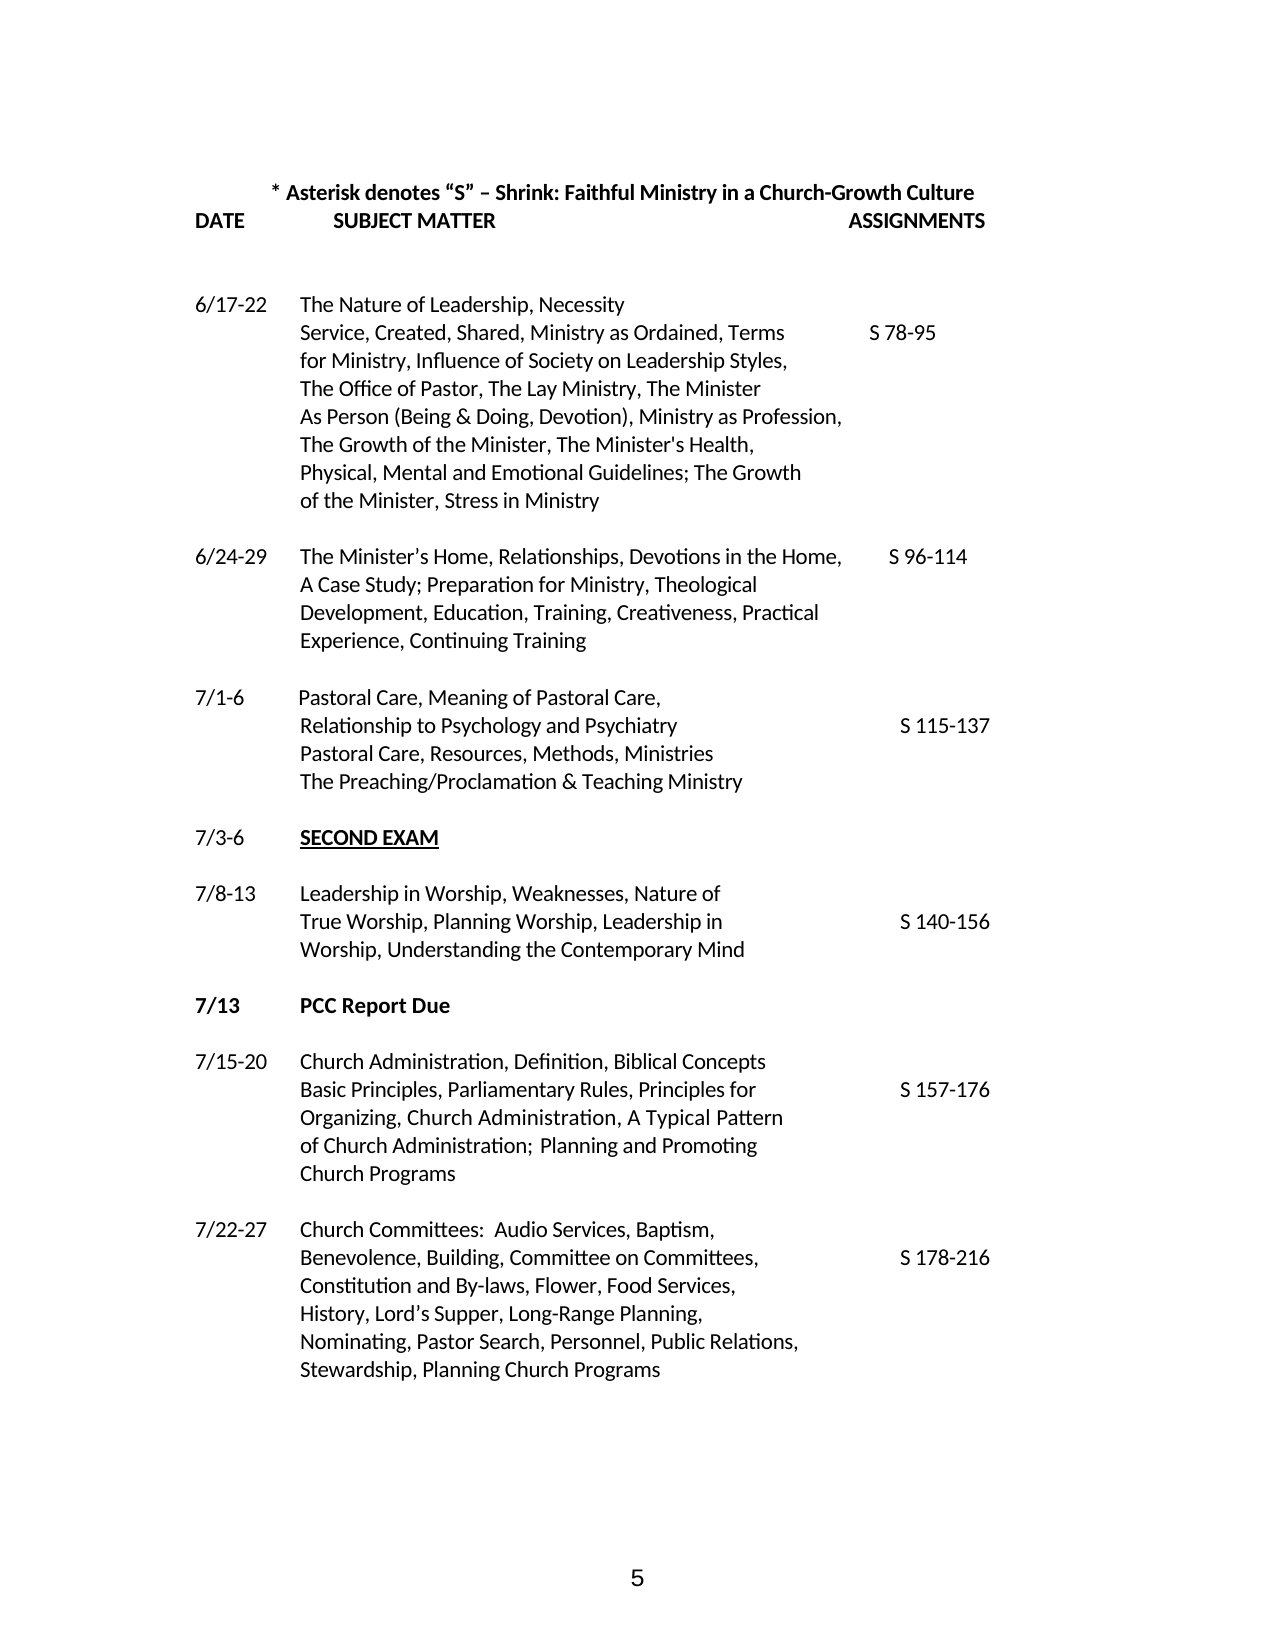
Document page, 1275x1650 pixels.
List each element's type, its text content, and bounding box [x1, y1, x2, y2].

text The Preaching/Proclamation & Teaching Ministry [195, 767, 1106, 795]
text Experience, Continuing Training [195, 626, 1106, 654]
text 7/13 PCC Report Due [195, 991, 1106, 1019]
text The Growth of the Minister, The Minister's Health, [195, 430, 1106, 458]
text of the Minister, Stress in Ministry [195, 486, 1106, 514]
text Service, Created, Shared, Ministry as Ordained, Terms S 78-95 [195, 318, 1106, 346]
text Stewardship, Planning Church Programs [195, 1356, 1106, 1383]
text Physical, Mental and Emotional Guidelines; The Growth [195, 458, 1106, 486]
text 7/8-13 Leadership in Worship, Weaknesses, Nature of [195, 879, 1106, 907]
subtitle DATE SUBJECT MATTER ASSIGNMENTS [195, 206, 1200, 234]
text History, Lord’s Supper, Long-Range Planning, [195, 1299, 1106, 1327]
text 6/24-29 The Minister’s Home, Relationships, Devotions in the Home, S 96-114 [195, 542, 1106, 570]
text 7/15-20 Church Administration, Definition, Biblical Concepts [195, 1047, 1181, 1075]
text Relationship to Psychology and Psychiatry S 115-137 [195, 711, 1106, 739]
text * Asterisk denotes “S” – Shrink: Faithful Ministry in a Church-Growth Culture [270, 178, 1125, 206]
text Development, Education, Training, Creativeness, Practical [195, 598, 1106, 626]
text Church Programs [195, 1159, 1106, 1187]
text Organizing, Church Administration, A Typical Pattern [195, 1103, 1106, 1131]
text 7/22-27 Church Committees: Audio Services, Baptism, [195, 1215, 1162, 1243]
text of Church Administration; Planning and Promoting [195, 1131, 1106, 1159]
text 6/17-22 The Nature of Leadership, Necessity [195, 290, 1106, 318]
text Basic Principles, Parliamentary Rules, Principles for S 157-176 [195, 1075, 1106, 1103]
text Pastoral Care, Resources, Methods, Ministries [195, 739, 1106, 767]
text Worship, Understanding the Contemporary Mind [195, 935, 1106, 963]
text 7/1-6 Pastoral Care, Meaning of Pastoral Care, [195, 683, 1125, 711]
text The Office of Pastor, The Lay Ministry, The Minister [195, 374, 1106, 402]
text 7/3-6 SECOND EXAM [195, 823, 1106, 851]
text A Case Study; Preparation for Ministry, Theological [195, 570, 1106, 598]
text True Worship, Planning Worship, Leadership in S 140-156 [195, 907, 1106, 935]
text Constitution and By-laws, Flower, Food Services, [195, 1271, 1106, 1299]
text Benevolence, Building, Committee on Committees, S 178-216 [195, 1243, 1106, 1271]
text Nominating, Pastor Search, Personnel, Public Relations, [195, 1327, 1106, 1356]
text for Ministry, Influence of Society on Leadership Styles, [195, 346, 1106, 374]
text As Person (Being & Doing, Devotion), Ministry as Profession, [195, 402, 1106, 430]
